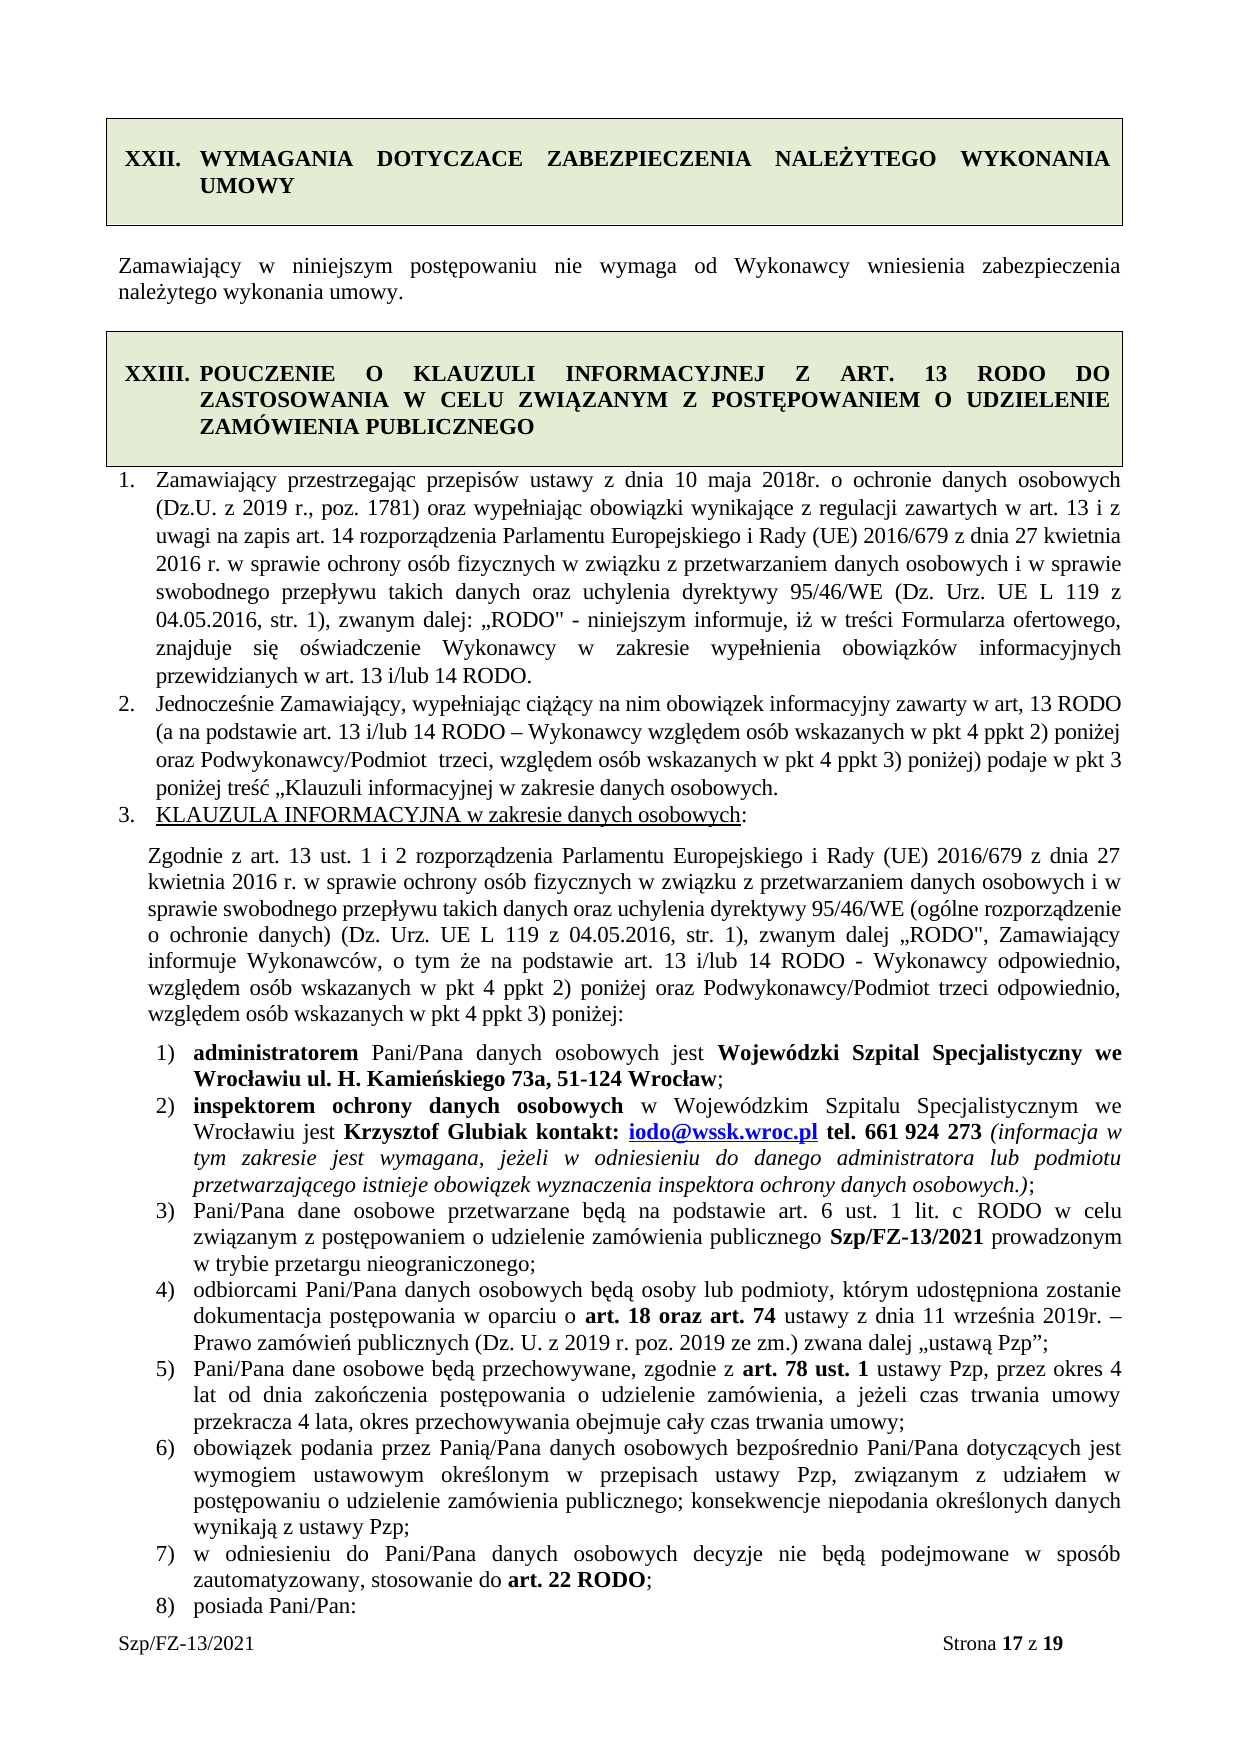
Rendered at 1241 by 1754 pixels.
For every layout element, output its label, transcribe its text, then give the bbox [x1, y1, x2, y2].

list w odniesieniu do Pani/Pana danych osobowych decyzje nie będą podejmowane w sposób zautomatyzowany, stosowanie do art. 22 RODO; [156, 1540, 1122, 1592]
text Zamawiający w niniejszym postępowaniu nie wymaga od Wykonawcy wniesienia zabezpieczenia należytego wykonania umowy. [118, 252, 1122, 305]
list Jednocześnie Zamawiający, wypełniając ciążący na nim obowiązek informacyjny zawarty w art, 13 RODO (a na podstawie art. 13 i/lub 14 RODO – Wykonawcy względem osób wskazanych w pkt 4 ppkt 2) poniżej oraz Podwykonawcy/Podmiot trzeci, względem osób wskazanych w pkt 4 ppkt 3) poniżej) podaje w pkt 3 poniżej treść „Klauzuli informacyjnej w zakresie danych osobowych. [118, 690, 1122, 800]
list posiada Pani/Pan: [156, 1592, 1122, 1619]
list administratorem Pani/Pana danych osobowych jest Wojewódzki Szpital Specjalistyczny we Wrocławiu ul. H. Kamieńskiego 73a, 51-124 Wrocław; [156, 1039, 1122, 1092]
list inspektorem ochrony danych osobowych w Wojewódzkim Szpitalu Specjalistycznym we Wrocławiu jest Krzysztof Glubiak kontakt: iodo@wssk.wroc.pl tel. 661 924 273 (informacja w tym zakresie jest wymagana, jeżeli w odniesieniu do danego administratora lub podmiotu przetwarzającego istnieje obowiązek wyznaczenia inspektora ochrony danych osobowych.); [156, 1092, 1122, 1197]
list KLAUZULA INFORMACYJNA w zakresie danych osobowych: [118, 802, 1122, 828]
table_header WYMAGANIA DOTYCZACE ZABEZPIECZENIA NALEŻYTEGO WYKONANIA UMOWY [107, 119, 1122, 224]
text Zgodnie z art. 13 ust. 1 i 2 rozporządzenia Parlamentu Europejskiego i Rady (UE) 2016/679 z dnia 27 kwietnia 2016 r. w sprawie ochrony osób fizycznych w związku z przetwarzaniem danych osobowych i w sprawie swobodnego przepływu takich danych oraz uchylenia dyrektywy 95/46/WE (ogólne rozporządzenie o ochronie danych) (Dz. Urz. UE L 119 z 04.05.2016, str. 1), zwanym dalej „RODO", Zamawiający informuje Wykonawców, o tym że na podstawie art. 13 i/lub 14 RODO - Wykonawcy odpowiednio, względem osób wskazanych w pkt 4 ppkt 2) poniżej oraz Podwykonawcy/Podmiot trzeci odpowiednio, względem osób wskazanych w pkt 4 ppkt 3) poniżej: [148, 842, 1122, 1026]
table_header POUCZENIE O KLAUZULI INFORMACYJNEJ Z ART. 13 RODO DO ZASTOSOWANIA W CELU ZWIĄZANYM Z POSTĘPOWANIEM O UDZIELENIE ZAMÓWIENIA PUBLICZNEGO [107, 332, 1122, 466]
list Pani/Pana dane osobowe będą przechowywane, zgodnie z art. 78 ust. 1 ustawy Pzp, przez okres 4 lat od dnia zakończenia postępowania o udzielenie zamówienia, a jeżeli czas trwania umowy przekracza 4 lata, okres przechowywania obejmuje cały czas trwania umowy; [156, 1355, 1122, 1434]
list obowiązek podania przez Panią/Pana danych osobowych bezpośrednio Pani/Pana dotyczących jest wymogiem ustawowym określonym w przepisach ustawy Pzp, związanym z udziałem w postępowaniu o udzielenie zamówienia publicznego; konsekwencje niepodania określonych danych wynikają z ustawy Pzp; [156, 1434, 1122, 1540]
list Zamawiający przestrzegając przepisów ustawy z dnia 10 maja 2018r. o ochronie danych osobowych (Dz.U. z 2019 r., poz. 1781) oraz wypełniając obowiązki wynikające z regulacji zawartych w art. 13 i z uwagi na zapis art. 14 rozporządzenia Parlamentu Europejskiego i Rady (UE) 2016/679 z dnia 27 kwietnia 2016 r. w sprawie ochrony osób fizycznych w związku z przetwarzaniem danych osobowych i w sprawie swobodnego przepływu takich danych oraz uchylenia dyrektywy 95/46/WE (Dz. Urz. UE L 119 z 04.05.2016, str. 1), zwanym dalej: „RODO" - niniejszym informuje, iż w treści Formularza ofertowego, znajduje się oświadczenie Wykonawcy w zakresie wypełnienia obowiązków informacyjnych przewidzianych w art. 13 i/lub 14 RODO. [118, 467, 1122, 688]
list Pani/Pana dane osobowe przetwarzane będą na podstawie art. 6 ust. 1 lit. c RODO w celu związanym z postępowaniem o udzielenie zamówienia publicznego Szp/FZ-13/2021 prowadzonym w trybie przetargu nieograniczonego; [156, 1197, 1122, 1276]
list odbiorcami Pani/Pana danych osobowych będą osoby lub podmioty, którym udostępniona zostanie dokumentacja postępowania w oparciu o art. 18 oraz art. 74 ustawy z dnia 11 września 2019r. – Prawo zamówień publicznych (Dz. U. z 2019 r. poz. 2019 ze zm.) zwana dalej „ustawą Pzp”; [156, 1276, 1122, 1355]
